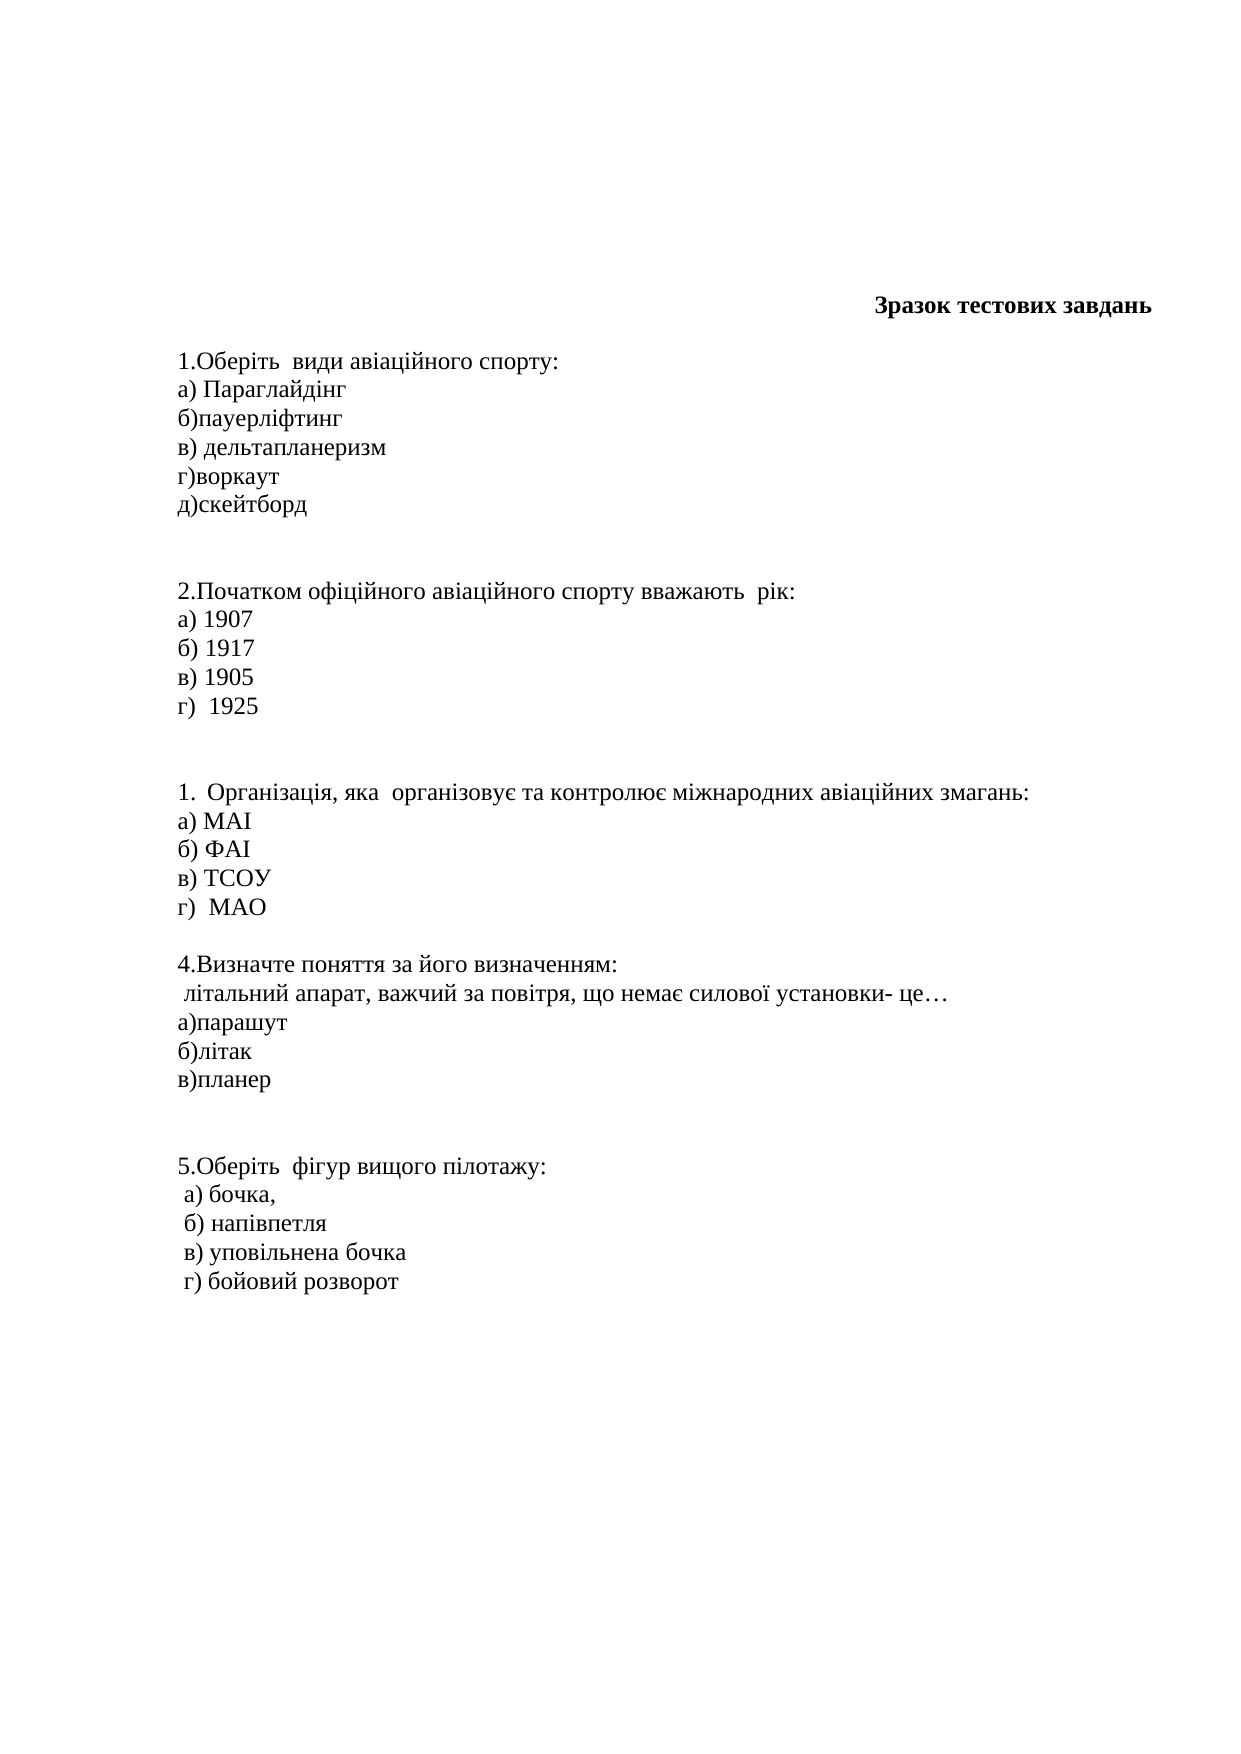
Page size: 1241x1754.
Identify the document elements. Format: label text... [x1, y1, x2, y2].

text 2.Початком офіційного авіаційного спорту вважають рік: [177, 576, 1152, 604]
text в) уповільнена бочка [177, 1237, 1152, 1266]
text 4.Визначте поняття за його визначенням: [177, 949, 1152, 978]
text а)парашут [177, 1007, 1152, 1036]
text в) 1905 [177, 662, 1152, 691]
subtitle Зразок тестових завдань [177, 291, 1152, 319]
text б) 1917 [177, 633, 1152, 662]
text а) МAI [177, 806, 1152, 834]
text б) напівпетля [177, 1208, 1152, 1237]
text а) Параглайдінг [177, 374, 1152, 403]
text д)скейтборд [177, 489, 1152, 518]
text г) МАО [177, 892, 1152, 921]
text г) 1925 [177, 691, 1152, 719]
text літальний апарат, важчий за повітря, що немає силової установки- це… [177, 978, 1152, 1007]
text в)планер [177, 1064, 1152, 1093]
text б)літак [177, 1036, 1152, 1064]
text б) ФАІ [177, 834, 1152, 863]
text а) 1907 [177, 604, 1152, 633]
text б)пауерліфтинг [177, 403, 1152, 432]
text в) ТСОУ [177, 863, 1152, 892]
list Організація, яка організовує та контролює міжнародних авіаційних змагань: [177, 777, 1152, 806]
text 5.Оберіть фігур вищого пілотажу: [177, 1151, 1152, 1179]
text в) дельтапланеризм [177, 432, 1152, 461]
text г) бойовий розворот [177, 1266, 1152, 1294]
text 1.Оберіть види авіаційного спорту: [177, 346, 1152, 374]
text а) бочка, [177, 1179, 1152, 1208]
text г)воркаут [177, 461, 1152, 489]
